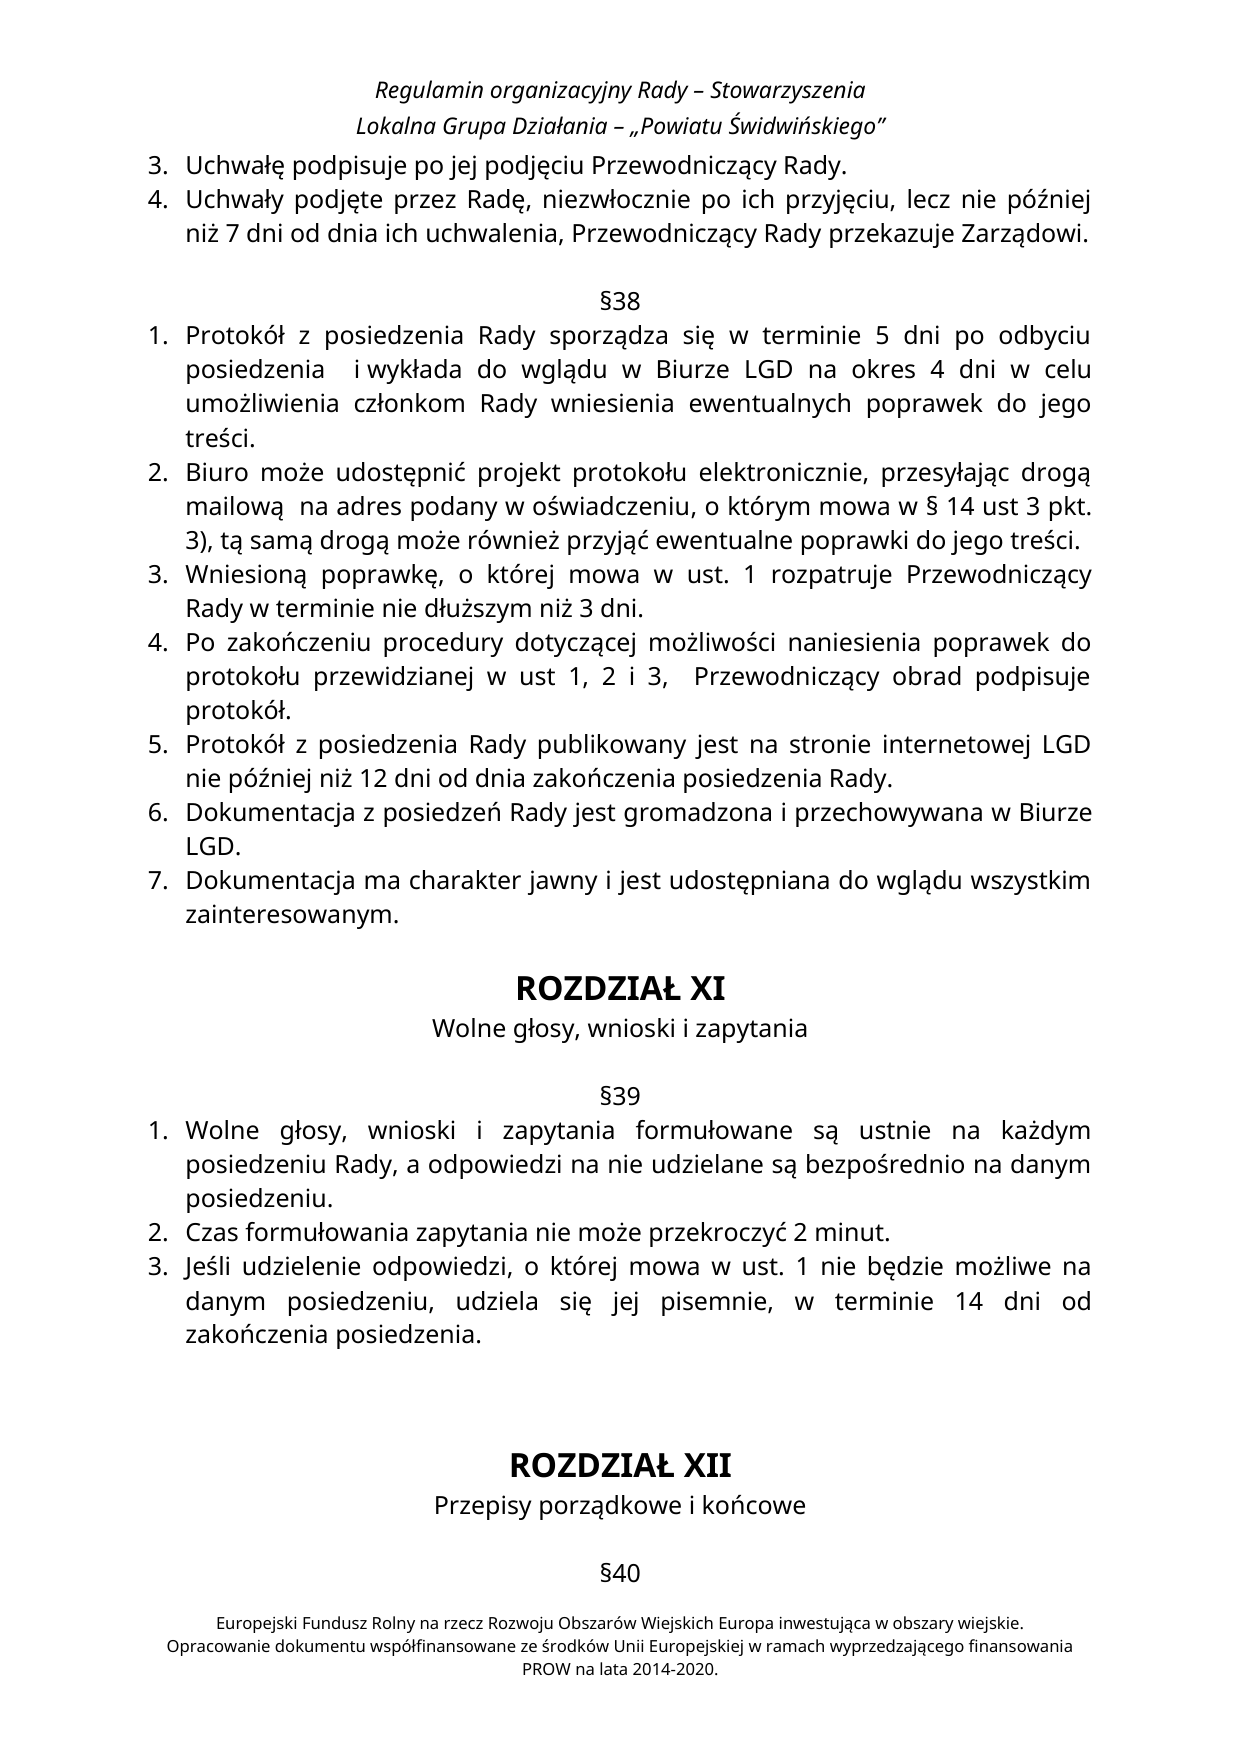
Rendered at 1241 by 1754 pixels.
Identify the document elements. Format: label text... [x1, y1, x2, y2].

list Dokumentacja ma charakter jawny i jest udostępniana do wglądu wszystkim zainteresowanym. [148, 863, 1092, 931]
list Jeśli udzielenie odpowiedzi, o której mowa w ust. 1 nie będzie możliwe na danym posiedzeniu, udziela się jej pisemnie, w terminie 14 dni od zakończenia posiedzenia. [148, 1249, 1092, 1351]
subtitle rozdział XII [148, 1442, 1092, 1487]
list Uchwałę podpisuje po jej podjęciu Przewodniczący Rady. [148, 148, 1092, 182]
subtitle rozdział XI [148, 965, 1092, 1011]
list Wolne głosy, wnioski i zapytania formułowane są ustnie na każdym posiedzeniu Rady, a odpowiedzi na nie udzielane są bezpośrednio na danym posiedzeniu. [148, 1113, 1092, 1215]
list Protokół z posiedzenia Rady sporządza się w terminie 5 dni po odbyciu posiedzenia i wykłada do wglądu w Biurze LGD na okres 4 dni w celu umożliwienia członkom Rady wniesienia ewentualnych poprawek do jego treści. [148, 318, 1092, 454]
text §40 [148, 1556, 1092, 1590]
list Uchwały podjęte przez Radę, niezwłocznie po ich przyjęciu, lecz nie później niż 7 dni od dnia ich uchwalenia, Przewodniczący Rady przekazuje Zarządowi. [148, 182, 1092, 250]
text §39 [148, 1079, 1092, 1113]
list Dokumentacja z posiedzeń Rady jest gromadzona i przechowywana w Biurze LGD. [148, 795, 1092, 863]
list Wniesioną poprawkę, o której mowa w ust. 1 rozpatruje Przewodniczący Rady w terminie nie dłuższym niż 3 dni. [148, 556, 1092, 624]
text §38 [148, 284, 1092, 318]
text Wolne głosy, wnioski i zapytania [148, 1011, 1092, 1045]
text Przepisy porządkowe i końcowe [148, 1487, 1092, 1522]
list Protokół z posiedzenia Rady publikowany jest na stronie internetowej LGD nie później niż 12 dni od dnia zakończenia posiedzenia Rady. [148, 727, 1092, 795]
list Po zakończeniu procedury dotyczącej możliwości naniesienia poprawek do protokołu przewidzianej w ust 1, 2 i 3, Przewodniczący obrad podpisuje protokół. [148, 624, 1092, 727]
list Czas formułowania zapytania nie może przekroczyć 2 minut. [148, 1215, 1092, 1249]
list Biuro może udostępnić projekt protokołu elektronicznie, przesyłając drogą mailową na adres podany w oświadczeniu, o którym mowa w § 14 ust 3 pkt. 3), tą samą drogą może również przyjąć ewentualne poprawki do jego treści. [148, 454, 1092, 556]
